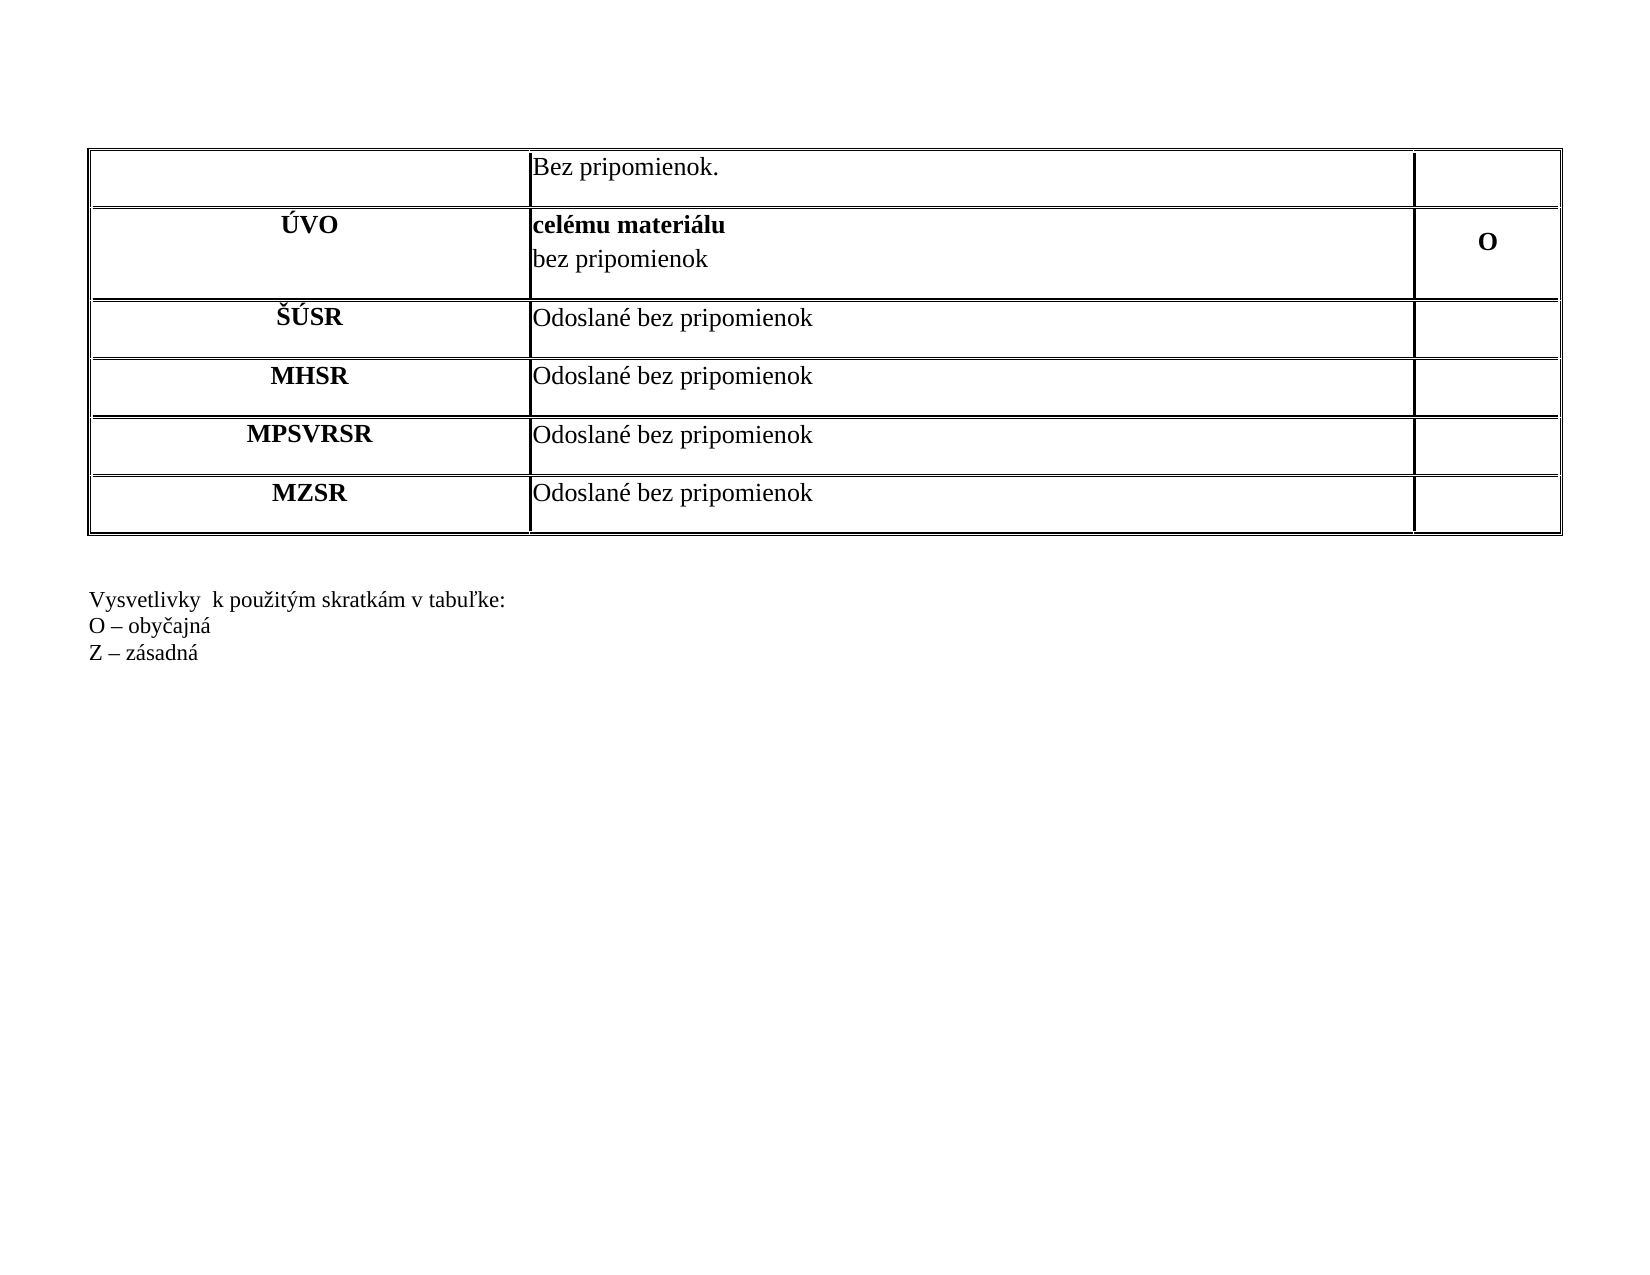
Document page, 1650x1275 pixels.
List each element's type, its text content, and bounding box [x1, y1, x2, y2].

table_cell [1414, 474, 1561, 532]
table_cell Z – zásadná [78, 639, 591, 665]
table_cell ÚVO [89, 206, 530, 298]
table_cell Odoslané bez pripomienok [530, 477, 1414, 532]
table_cell O [1414, 206, 1561, 298]
table_cell [1414, 357, 1561, 415]
table_cell Bez pripomienok. [530, 149, 1414, 206]
table_cell [1416, 415, 1560, 474]
table_cell [1416, 298, 1560, 357]
table_cell ÚPVSR [89, 149, 530, 206]
table_cell Odoslané bez pripomienok [532, 419, 1413, 474]
table_cell Odoslané bez pripomienok [532, 360, 1413, 415]
table_cell MPSVRSR [91, 415, 529, 474]
table_cell celému materiálu bez pripomienok [532, 209, 1413, 298]
table_header Vysvetlivky k použitým skratkám v tabuľke: [78, 560, 591, 612]
table_cell O – obyčajná [78, 612, 591, 638]
table_cell ŠÚSR [91, 298, 529, 357]
table_cell MHSR [89, 357, 530, 415]
table_cell O [1414, 151, 1560, 206]
table_cell Odoslané bez pripomienok [532, 302, 1413, 357]
table_cell MZSR [89, 474, 530, 532]
